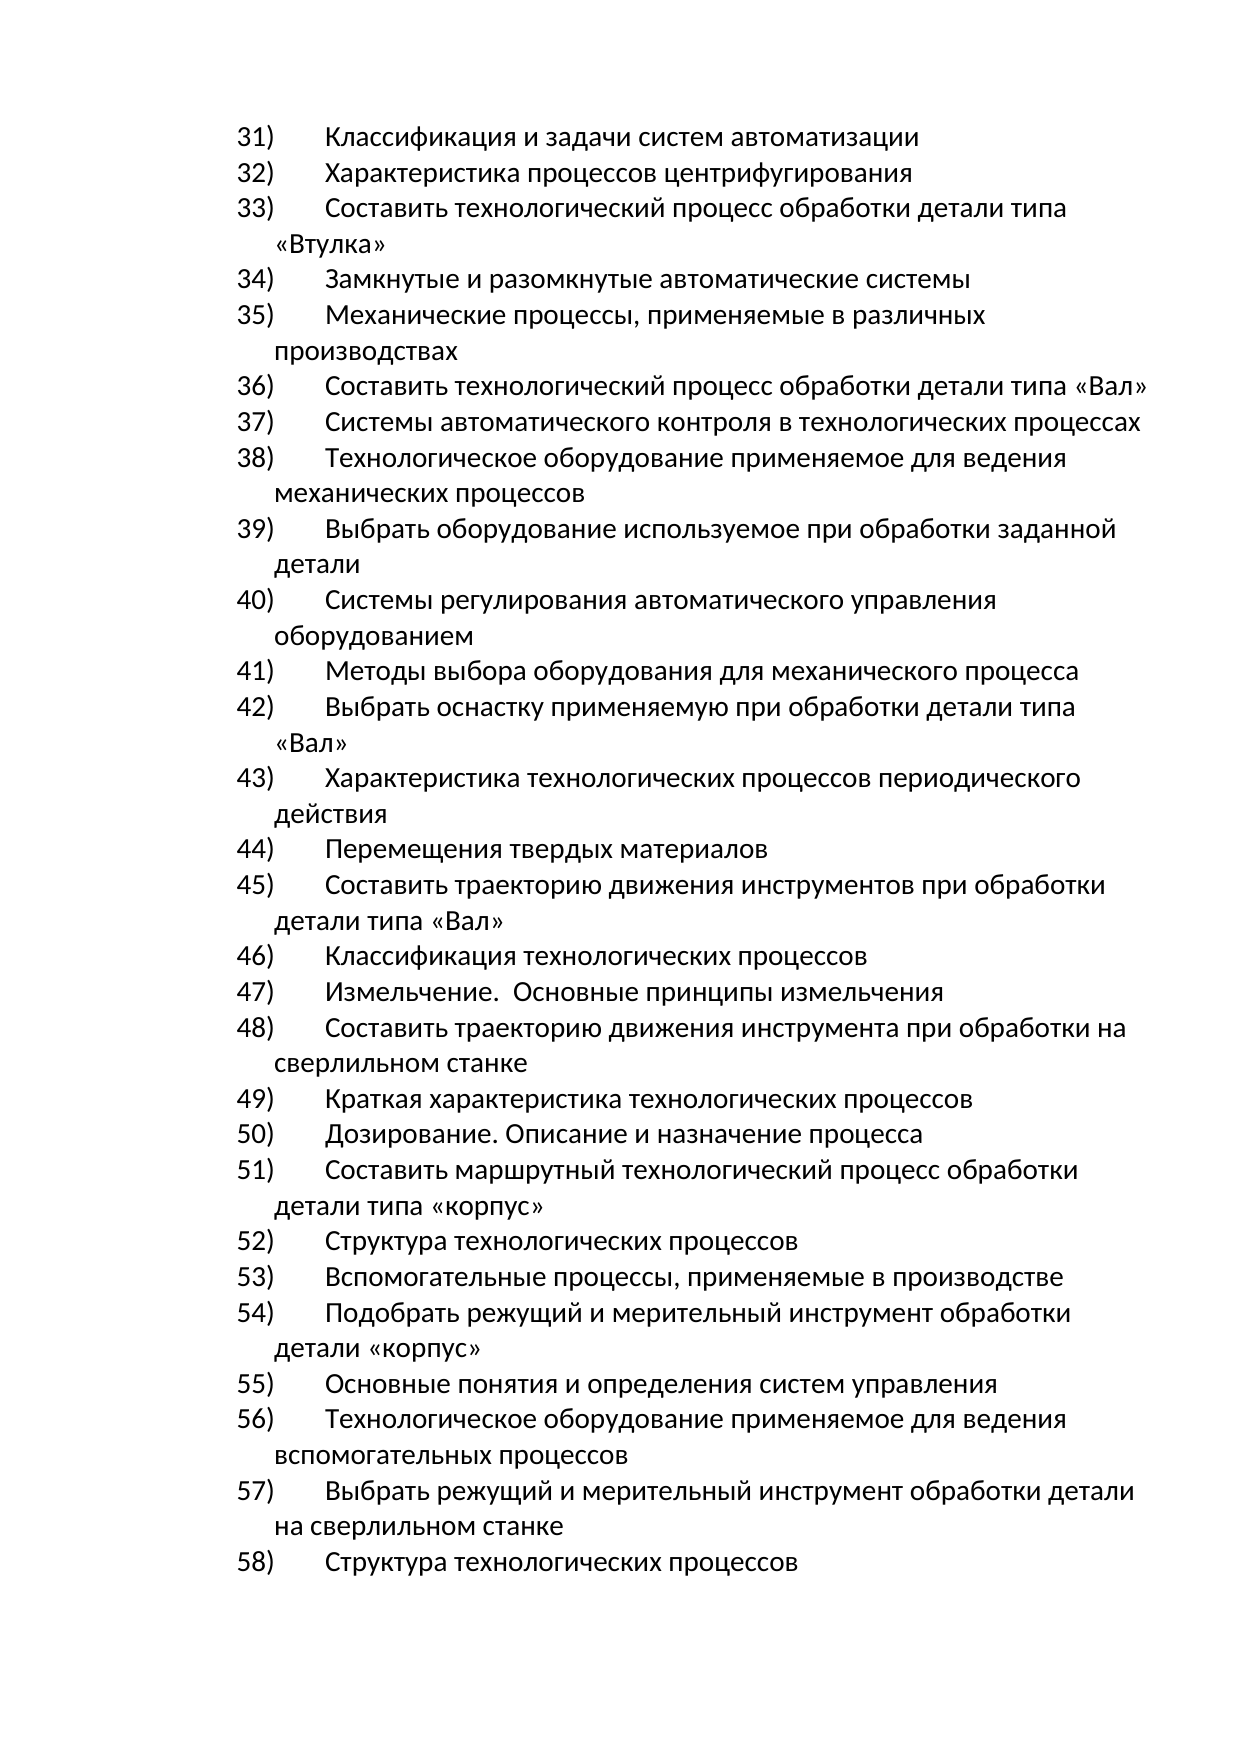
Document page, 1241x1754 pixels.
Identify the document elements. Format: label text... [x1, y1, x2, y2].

list Подобрать режущий и мерительный инструмент обработки детали «корпус» [236, 1294, 1152, 1365]
list Технологическое оборудование применяемое для ведения механических процессов [236, 439, 1152, 510]
list Характеристика технологических процессов периодического действия [236, 759, 1152, 831]
list Классификация и задачи систем автоматизации [236, 118, 1152, 154]
list Составить траекторию движения инструмента при обработки на сверлильном станке [236, 1009, 1152, 1080]
list Системы регулирования автоматического управления оборудованием [236, 581, 1152, 652]
list Выбрать оснастку применяемую при обработки детали типа «Вал» [236, 688, 1152, 759]
list Структура технологических процессов [236, 1222, 1152, 1258]
list Краткая характеристика технологических процессов [236, 1080, 1152, 1116]
list Составить технологический процесс обработки детали типа «Втулка» [236, 189, 1152, 261]
list Системы автоматического контроля в технологических процессах [236, 403, 1152, 439]
list Методы выбора оборудования для механического процесса [236, 652, 1152, 688]
list Замкнутые и разомкнутые автоматические системы [236, 261, 1152, 296]
list Перемещения твердых материалов [236, 831, 1152, 866]
list Характеристика процессов центрифугирования [236, 154, 1152, 189]
list Структура технологических процессов [236, 1543, 1152, 1579]
list Основные понятия и определения систем управления [236, 1365, 1152, 1401]
list Измельчение. Основные принципы измельчения [236, 973, 1152, 1009]
list Классификация технологических процессов [236, 937, 1152, 973]
list Дозирование. Описание и назначение процесса [236, 1116, 1152, 1151]
list Составить траекторию движения инструментов при обработки детали типа «Вал» [236, 866, 1152, 937]
list Составить маршрутный технологический процесс обработки детали типа «корпус» [236, 1151, 1152, 1222]
list Составить технологический процесс обработки детали типа «Вал» [236, 367, 1152, 403]
list Вспомогательные процессы, применяемые в производстве [236, 1258, 1152, 1294]
list Технологическое оборудование применяемое для ведения вспомогательных процессов [236, 1401, 1152, 1472]
list Механические процессы, применяемые в различных производствах [236, 296, 1152, 367]
list Выбрать режущий и мерительный инструмент обработки детали на сверлильном станке [236, 1472, 1152, 1543]
list Выбрать оборудование используемое при обработки заданной детали [236, 510, 1152, 581]
